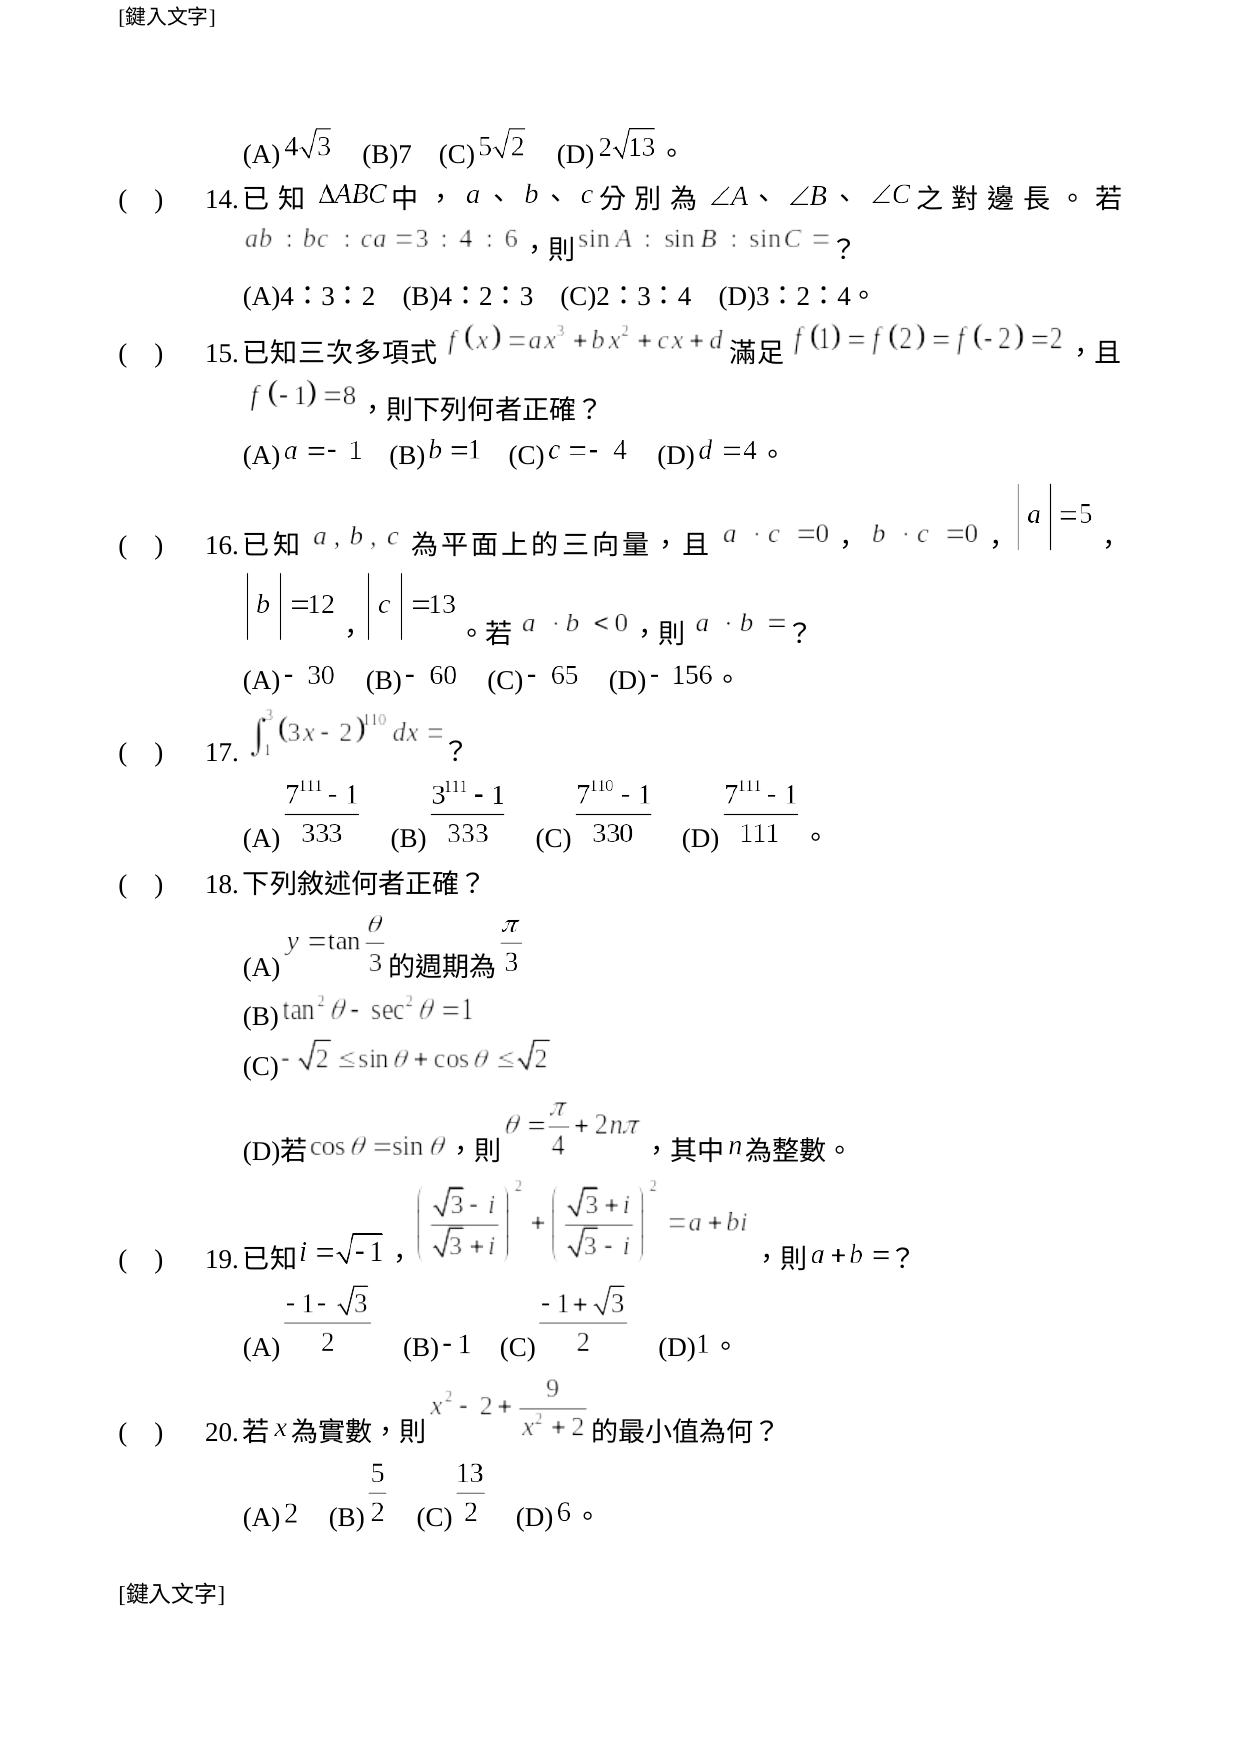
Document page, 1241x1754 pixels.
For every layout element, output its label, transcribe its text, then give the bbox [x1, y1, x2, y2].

text ( ) 20. 若為實數，則的最小值為何？ (A) (B) (C) (D)。 [118, 1371, 1122, 1534]
text ( ) 15. 已知三次多項式滿足，且，則下列何者正確？ (A) (B) (C) (D)。 [118, 319, 1122, 472]
text ( ) 19. 已知，，則？ (A) (B) (C) (D)。 [118, 1174, 1122, 1364]
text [118, 123, 1122, 171]
text ( ) 14. 已知中，、、分別為、、之對邊長。若，則？ (A)4：3：2 (B)4：2：3 (C)2：3：4 (D)3：2：4。 [118, 177, 1122, 313]
text ( ) 18. 下列敘述何者正確？ (A)的週期為 (B) (C) (D)若，則，其中為整數。 [118, 862, 1122, 1168]
text ( ) 16. 已知為平面上的三向量，且，，，，。若，則？ (A) (B) (C) (D)。 [118, 479, 1122, 697]
text ( ) 17. ？ (A) (B) (C) (D)。 [118, 703, 1122, 855]
